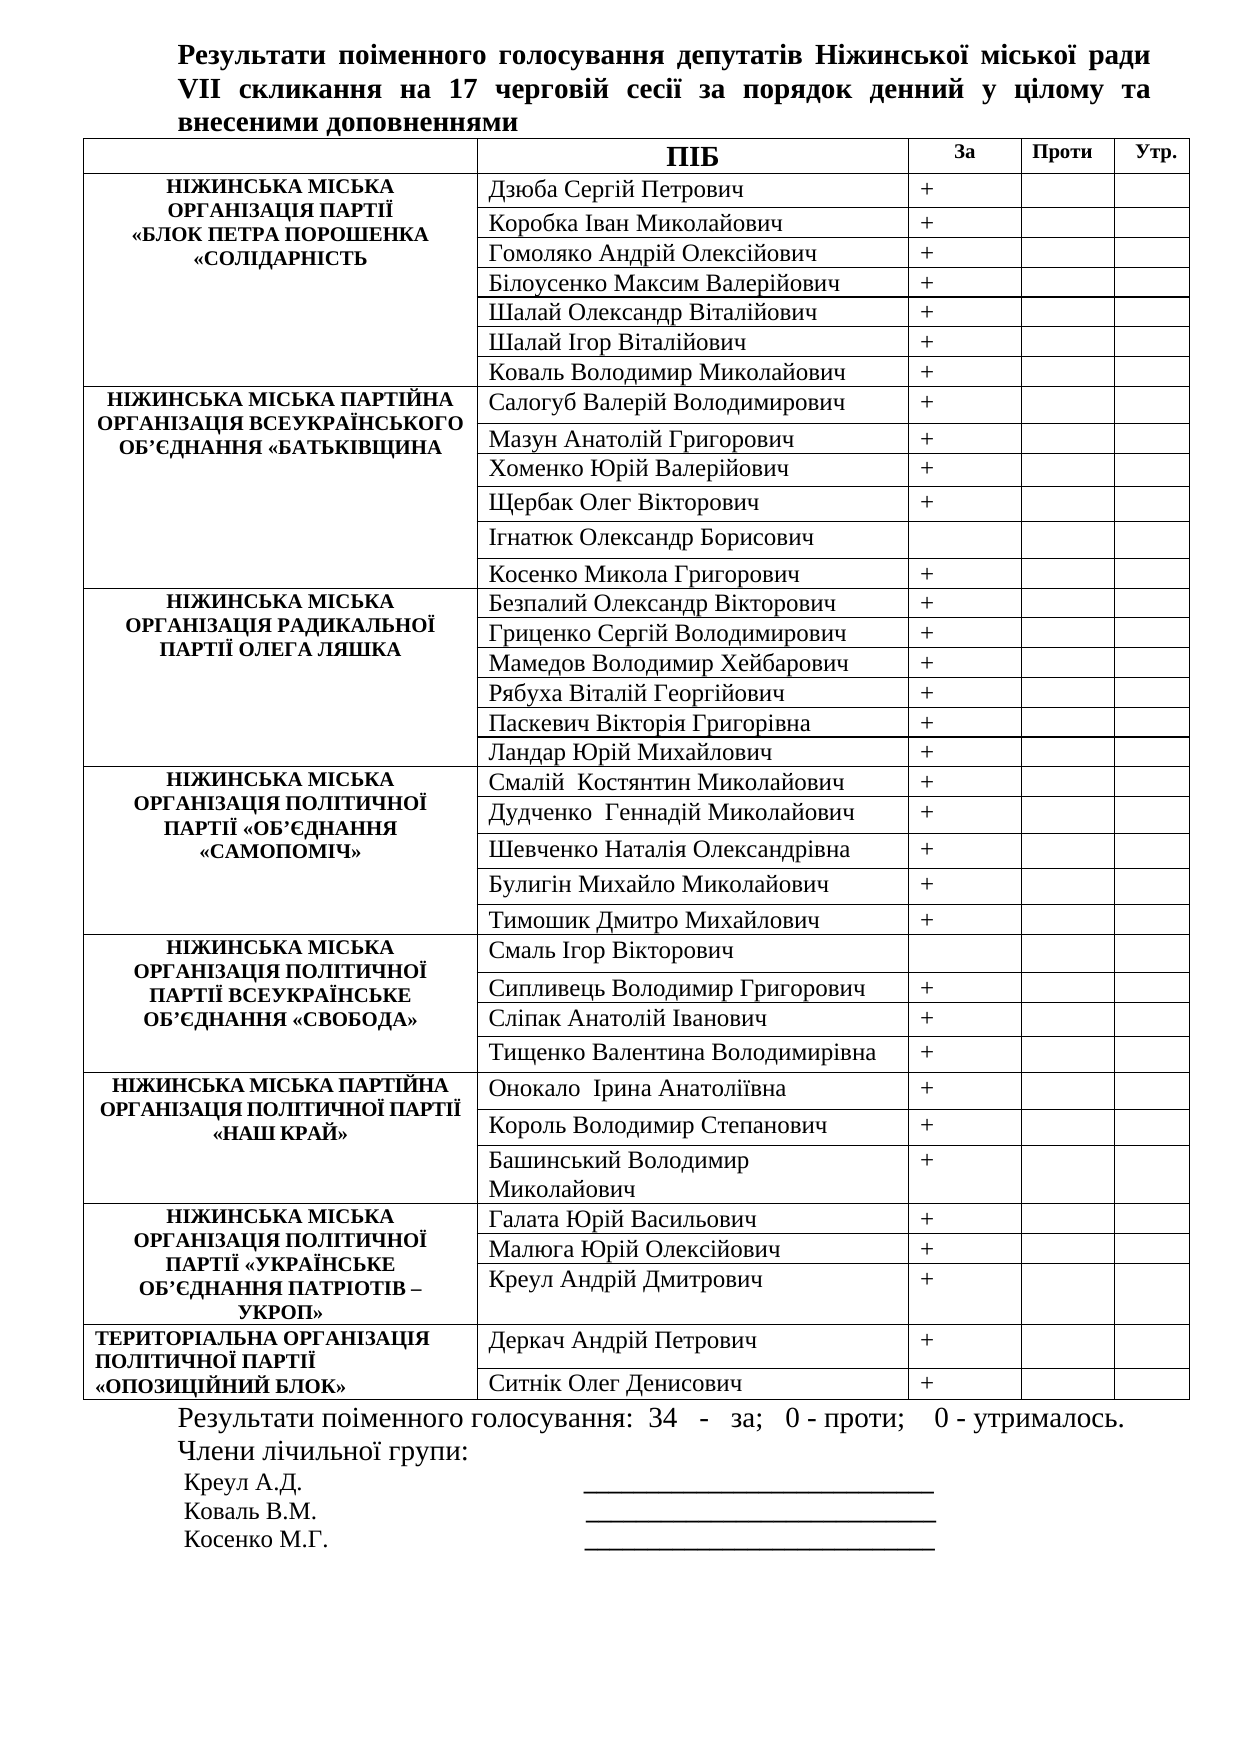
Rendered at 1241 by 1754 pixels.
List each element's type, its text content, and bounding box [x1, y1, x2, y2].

table_cell [1022, 905, 1114, 934]
table_cell [1022, 327, 1114, 356]
table_cell [1022, 1264, 1114, 1324]
table_cell [1115, 1073, 1189, 1109]
table_cell [1115, 387, 1189, 423]
table_cell + [909, 1264, 1021, 1324]
table_cell + [909, 973, 1021, 1002]
text Креул А.Д. ____________________________ [177, 1467, 1152, 1496]
table_cell + [909, 1110, 1021, 1144]
table_cell Галата Юрій Васильович [478, 1204, 908, 1233]
table_cell Дзюба Сергій Петрович [478, 174, 908, 207]
table_cell НІЖИНСЬКА МІСЬКА ОРГАНІЗАЦІЯ ПОЛІТИЧНОЇ ПАРТІЇ «ОБ’ЄДНАННЯ «САМОПОМІЧ» [84, 767, 477, 934]
table_cell Смалій Костянтин Миколайович [478, 767, 908, 796]
table_cell [1115, 487, 1189, 521]
table_cell [1022, 1234, 1114, 1263]
table_cell + [909, 738, 1021, 766]
table_cell [1022, 238, 1114, 267]
table_cell + [909, 834, 1021, 868]
table_cell + [909, 298, 1021, 326]
table_cell Булигін Михайло Миколайович [478, 869, 908, 904]
table_cell [1022, 767, 1114, 796]
table_cell [1115, 1325, 1189, 1367]
table_cell + [909, 238, 1021, 267]
table_cell [1022, 708, 1114, 736]
table_cell [1115, 454, 1189, 486]
table_cell ТЕРИТОРІАЛЬНА ОРГАНІЗАЦІЯ ПОЛІТИЧНОЇ ПАРТІЇ «ОПОЗИЦІЙНИЙ БЛОК» [84, 1325, 477, 1399]
table_cell Гриценко Сергій Володимирович [478, 618, 908, 647]
table_cell Ситнік Олег Денисович [478, 1369, 908, 1399]
table_cell [1022, 424, 1114, 452]
table_cell + [909, 708, 1021, 736]
text Члени лічильної групи: [177, 1433, 1152, 1467]
table_cell + [909, 559, 1021, 587]
table_cell [1022, 1204, 1114, 1233]
table_cell [1115, 1369, 1189, 1399]
table_header Утр. [1115, 139, 1189, 173]
table_cell [1115, 678, 1189, 707]
table_cell + [909, 618, 1021, 647]
table_cell Коробка Іван Миколайович [478, 208, 908, 237]
table_cell [1115, 1234, 1189, 1263]
table_cell [1115, 174, 1189, 207]
table_cell + [909, 589, 1021, 617]
table_cell [1022, 174, 1114, 207]
table_cell Гомоляко Андрій Олексійович [478, 238, 908, 267]
table_cell Щербак Олег Вікторович [478, 487, 908, 521]
table_cell + [909, 454, 1021, 486]
table_cell [1022, 869, 1114, 904]
table_cell [1022, 1369, 1114, 1399]
table_cell + [909, 678, 1021, 707]
table_cell [1022, 797, 1114, 833]
table_cell [1115, 327, 1189, 356]
table_cell [1115, 1110, 1189, 1144]
table_cell Смаль Ігор Вікторович [478, 935, 908, 972]
table_cell Шевченко Наталія Олександрівна [478, 834, 908, 868]
table_cell + [909, 1234, 1021, 1263]
table_cell Мамедов Володимир Хейбарович [478, 648, 908, 677]
table_cell Салогуб Валерій Володимирович [478, 387, 908, 423]
table_cell [1115, 208, 1189, 237]
table_cell [1022, 1110, 1114, 1144]
table_cell [1022, 298, 1114, 326]
table_cell + [909, 767, 1021, 796]
table_cell + [909, 1073, 1021, 1109]
table_cell Сипливець Володимир Григорович [478, 973, 908, 1002]
table_cell [1022, 522, 1114, 558]
table_cell + [909, 424, 1021, 452]
table_cell [1115, 905, 1189, 934]
table_cell [1115, 424, 1189, 452]
table_cell [1115, 738, 1189, 766]
table_cell [1115, 238, 1189, 267]
table_cell Ландар Юрій Михайлович [478, 738, 908, 766]
table_cell [1022, 1146, 1114, 1203]
table_cell [1115, 767, 1189, 796]
table_cell Паскевич Вікторія Григорівна [478, 708, 908, 736]
table_cell + [909, 1003, 1021, 1036]
table_cell [1115, 589, 1189, 617]
table_cell НІЖИНСЬКА МІСЬКА ПАРТІЙНА ОРГАНІЗАЦІЯ ВСЕУКРАЇНСЬКОГО ОБ’ЄДНАННЯ «БАТЬКІВЩИНА [84, 387, 477, 587]
table_cell Башинський Володимир Миколайович [478, 1146, 908, 1203]
table_cell [1022, 454, 1114, 486]
table_header [84, 139, 477, 173]
table_cell Шалай Ігор Віталійович [478, 327, 908, 356]
table_cell + [909, 327, 1021, 356]
table_cell + [909, 797, 1021, 833]
table_header За [909, 139, 1021, 173]
text Результати поіменного голосування депутатів Ніжинської міської ради VII скликання на 17 черговій сесії за порядок денний у цілому та внесеними доповненнями [177, 37, 1152, 138]
table_cell Безпалий Олександр Вікторович [478, 589, 908, 617]
table_cell [1022, 678, 1114, 707]
table_cell [1022, 648, 1114, 677]
table_cell Ігнатюк Олександр Борисович [478, 522, 908, 558]
table_cell [1022, 1325, 1114, 1367]
table_cell [1022, 935, 1114, 972]
table_cell НІЖИНСЬКА МІСЬКА ПАРТІЙНА ОРГАНІЗАЦІЯ ПОЛІТИЧНОЇ ПАРТІЇ «НАШ КРАЙ» [84, 1073, 477, 1203]
table_cell + [909, 905, 1021, 934]
table_cell [1022, 387, 1114, 423]
table_cell [1022, 834, 1114, 868]
table_cell + [909, 1037, 1021, 1072]
table_cell [1115, 834, 1189, 868]
table_cell [1022, 559, 1114, 587]
table_cell [1115, 1204, 1189, 1233]
text Коваль В.М. ____________________________ [177, 1496, 1152, 1524]
table_cell [1022, 208, 1114, 237]
table_cell Король Володимир Степанович [478, 1110, 908, 1144]
table_cell Шалай Олександр Віталійович [478, 298, 908, 326]
table_cell НІЖИНСЬКА МІСЬКА ОРГАНІЗАЦІЯ ПАРТІЇ «БЛОК ПЕТРА ПОРОШЕНКА «СОЛІДАРНІСТЬ [84, 174, 477, 386]
table_cell Тимошик Дмитро Михайлович [478, 905, 908, 934]
table_cell [1115, 522, 1189, 558]
table_cell [1022, 357, 1114, 386]
table_cell + [909, 268, 1021, 296]
table_cell + [909, 1369, 1021, 1399]
table_cell + [909, 208, 1021, 237]
table_cell [1022, 618, 1114, 647]
table_cell [1022, 268, 1114, 296]
table_cell [1115, 935, 1189, 972]
text Результати поіменного голосування: 34 - за; 0 - проти; 0 - утрималось. [177, 1400, 1152, 1433]
table_cell Дудченко Геннадій Миколайович [478, 797, 908, 833]
table_cell НІЖИНСЬКА МІСЬКА ОРГАНІЗАЦІЯ РАДИКАЛЬНОЇ ПАРТІЇ ОЛЕГА ЛЯШКА [84, 589, 477, 766]
table_cell [1115, 1037, 1189, 1072]
table_cell + [909, 1204, 1021, 1233]
table_cell + [909, 648, 1021, 677]
table_cell + [909, 869, 1021, 904]
table_cell + [909, 1325, 1021, 1367]
text Косенко М.Г. ____________________________ [177, 1524, 1152, 1553]
table_cell Мазун Анатолій Григорович [478, 424, 908, 452]
table_cell Малюга Юрій Олексійович [478, 1234, 908, 1263]
table_cell [1115, 618, 1189, 647]
table_cell [1115, 268, 1189, 296]
table_cell Онокало Ірина Анатоліївна [478, 1073, 908, 1109]
table_cell + [909, 1146, 1021, 1203]
table_cell Деркач Андрій Петрович [478, 1325, 908, 1367]
table_cell Рябуха Віталій Георгійович [478, 678, 908, 707]
table_cell + [909, 357, 1021, 386]
table_cell + [909, 174, 1021, 207]
table_cell Хоменко Юрій Валерійович [478, 454, 908, 486]
table_cell Білоусенко Максим Валерійович [478, 268, 908, 296]
table_cell Креул Андрій Дмитрович [478, 1264, 908, 1324]
table_cell [1115, 1003, 1189, 1036]
table_cell [1022, 589, 1114, 617]
table_cell [909, 935, 1021, 972]
table_cell Тищенко Валентина Володимирівна [478, 1037, 908, 1072]
table_cell [1115, 797, 1189, 833]
table_cell [1022, 973, 1114, 1002]
table_cell [1022, 1037, 1114, 1072]
table_cell [909, 522, 1021, 558]
table_cell [1115, 708, 1189, 736]
table_cell НІЖИНСЬКА МІСЬКА ОРГАНІЗАЦІЯ ПОЛІТИЧНОЇ ПАРТІЇ ВСЕУКРАЇНСЬКЕ ОБ’ЄДНАННЯ «СВОБОДА» [84, 935, 477, 1072]
table_cell [1022, 487, 1114, 521]
table_cell [1022, 1003, 1114, 1036]
table_header ПІБ [478, 139, 908, 173]
table_cell НІЖИНСЬКА МІСЬКА ОРГАНІЗАЦІЯ ПОЛІТИЧНОЇ ПАРТІЇ «УКРАЇНСЬКЕ ОБ’ЄДНАННЯ ПАТРІОТІВ – УКРОП» [84, 1204, 477, 1324]
table_header Проти [1022, 139, 1114, 173]
table_cell [1115, 973, 1189, 1002]
table_cell [1115, 357, 1189, 386]
table_cell [1115, 559, 1189, 587]
table_cell [1115, 298, 1189, 326]
table_cell [1115, 1264, 1189, 1324]
table_cell [1022, 738, 1114, 766]
table_cell Косенко Микола Григорович [478, 559, 908, 587]
table_cell + [909, 487, 1021, 521]
table_cell Коваль Володимир Миколайович [478, 357, 908, 386]
table_cell [1115, 1146, 1189, 1203]
table_cell [1022, 1073, 1114, 1109]
table_cell Сліпак Анатолій Іванович [478, 1003, 908, 1036]
table_cell + [909, 387, 1021, 423]
table_cell [1115, 869, 1189, 904]
table_cell [1115, 648, 1189, 677]
